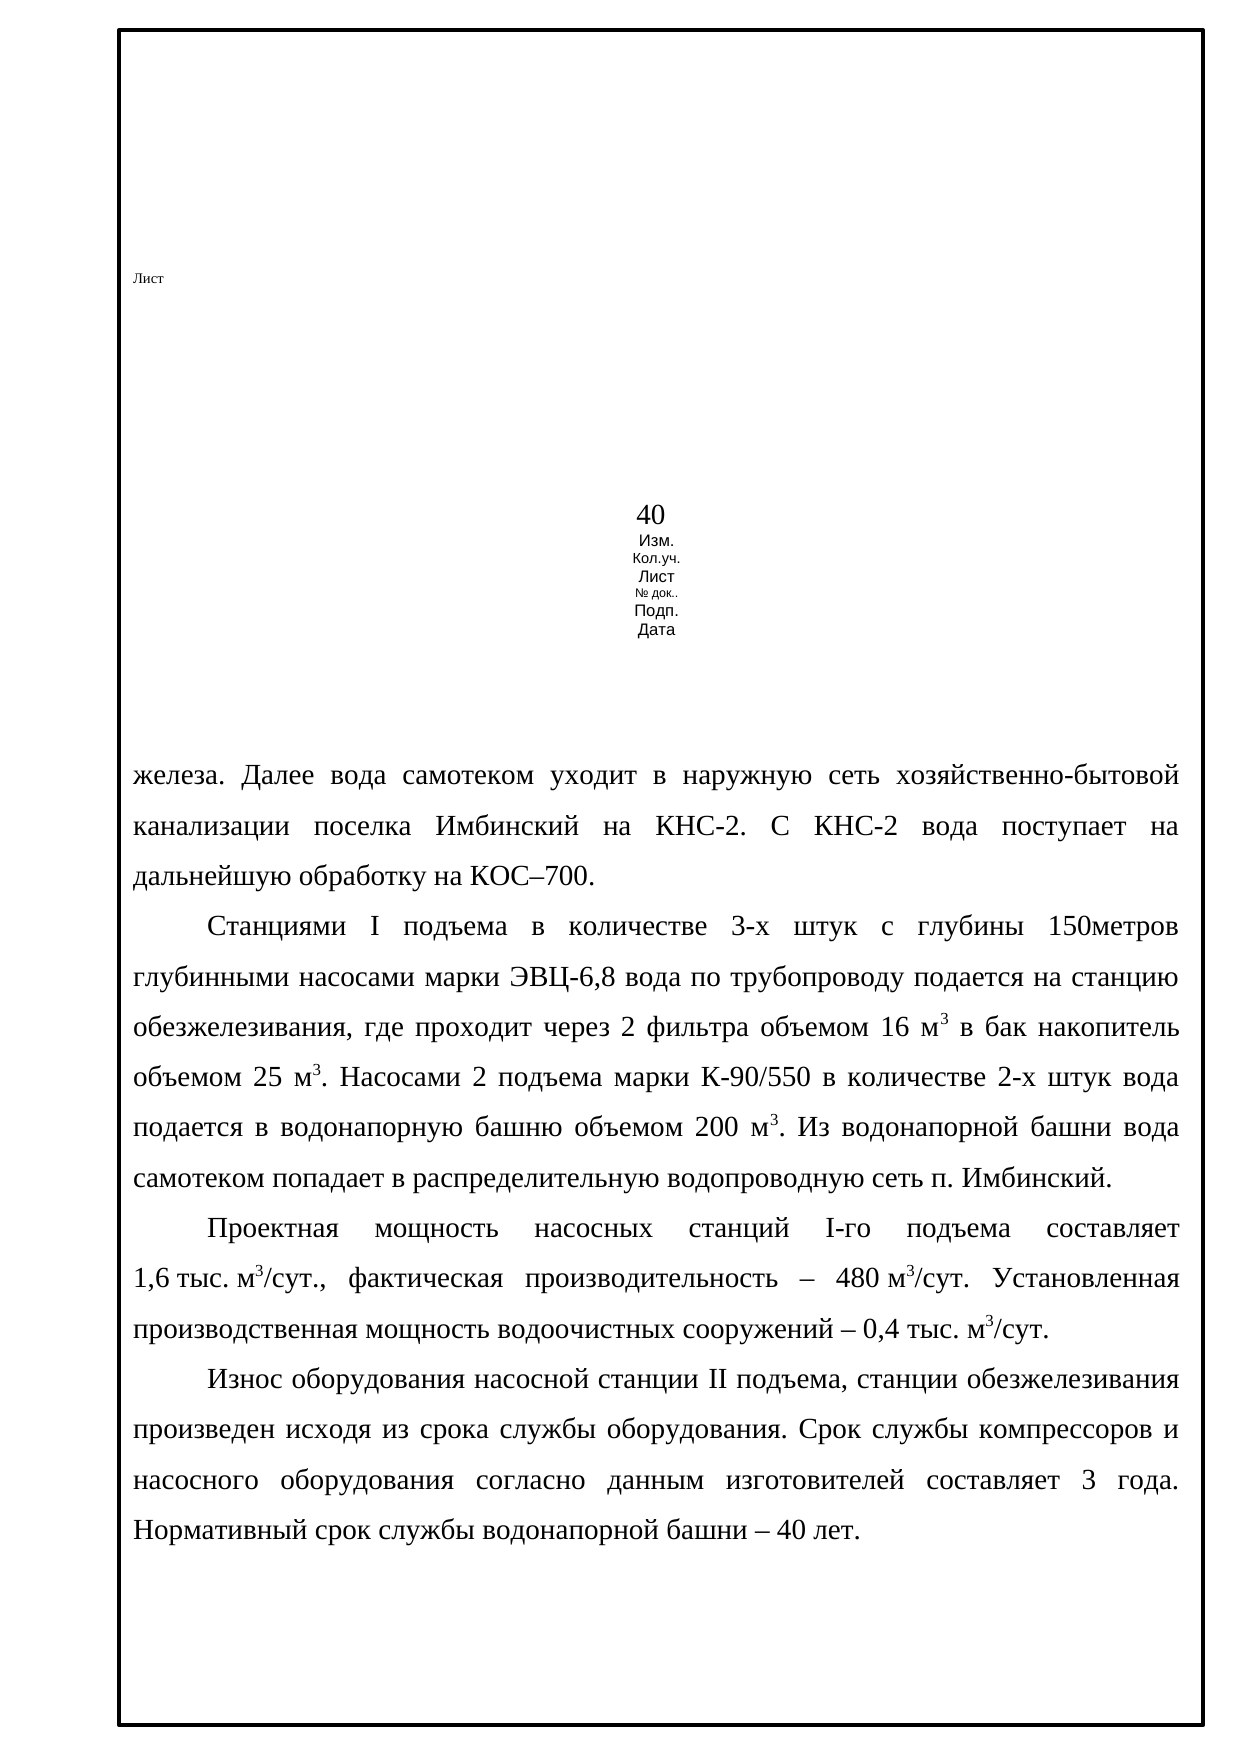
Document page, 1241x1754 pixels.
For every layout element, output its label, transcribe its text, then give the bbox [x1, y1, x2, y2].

text Износ оборудования насосной станции II подъема, станции обезжелезивания произведен исходя из срока службы оборудования. Срок службы компрессоров и насосного оборудования согласно данным изготовителей составляет 3 года. Нормативный срок службы водонапорной башни – 40 лет. [133, 1361, 1180, 1546]
text Промывка фильтров проводится промывными насосами марки КМ 160/20 в количестве 2 штук. Производительностью 160 м3/час с напором . После промывки вода удаляется через дренажный трубопровод. Дренажный трубопровод связан с дренажной емкостью, которая находится на территории водозабора в земле. Вода загрязненная сливается по трубопроводу и заполняет контейнера, где оседает двухвалентное железо. По мере накопления первого контейнера, заполняются один за другим остальные 3 контейнера. Вода самотеком поступает в другой отсек дренажной емкости, где происходит дальнейшая очистка воды от железа. Далее вода самотеком уходит в наружную сеть хозяйственно-бытовой канализации поселка Имбинский на КНС-2. С КНС-2 вода поступает на дальнейшую обработку на КОС–700. [133, 757, 1180, 892]
text Проектная мощность насосных станций I-го подъема составляет 1,6 тыс. м3/сут., фактическая производительность – 480 м3/сут. Установленная производственная мощность водоочистных сооружений – 0,4 тыс. м3/сут. [133, 1210, 1180, 1344]
text Станциями I подъема в количестве 3-х штук с глубины 150метров глубинными насосами марки ЭВЦ-6,8 вода по трубопроводу подается на станцию обезжелезивания, где проходит через 2 фильтра объемом в бак накопитель объемом . Насосами 2 подъема марки К-90/550 в количестве 2-х штук вода подается в водонапорную башню объемом . Из водонапорной башни вода самотеком попадает в распределительную водопроводную сеть п. Имбинский. [133, 908, 1180, 1193]
